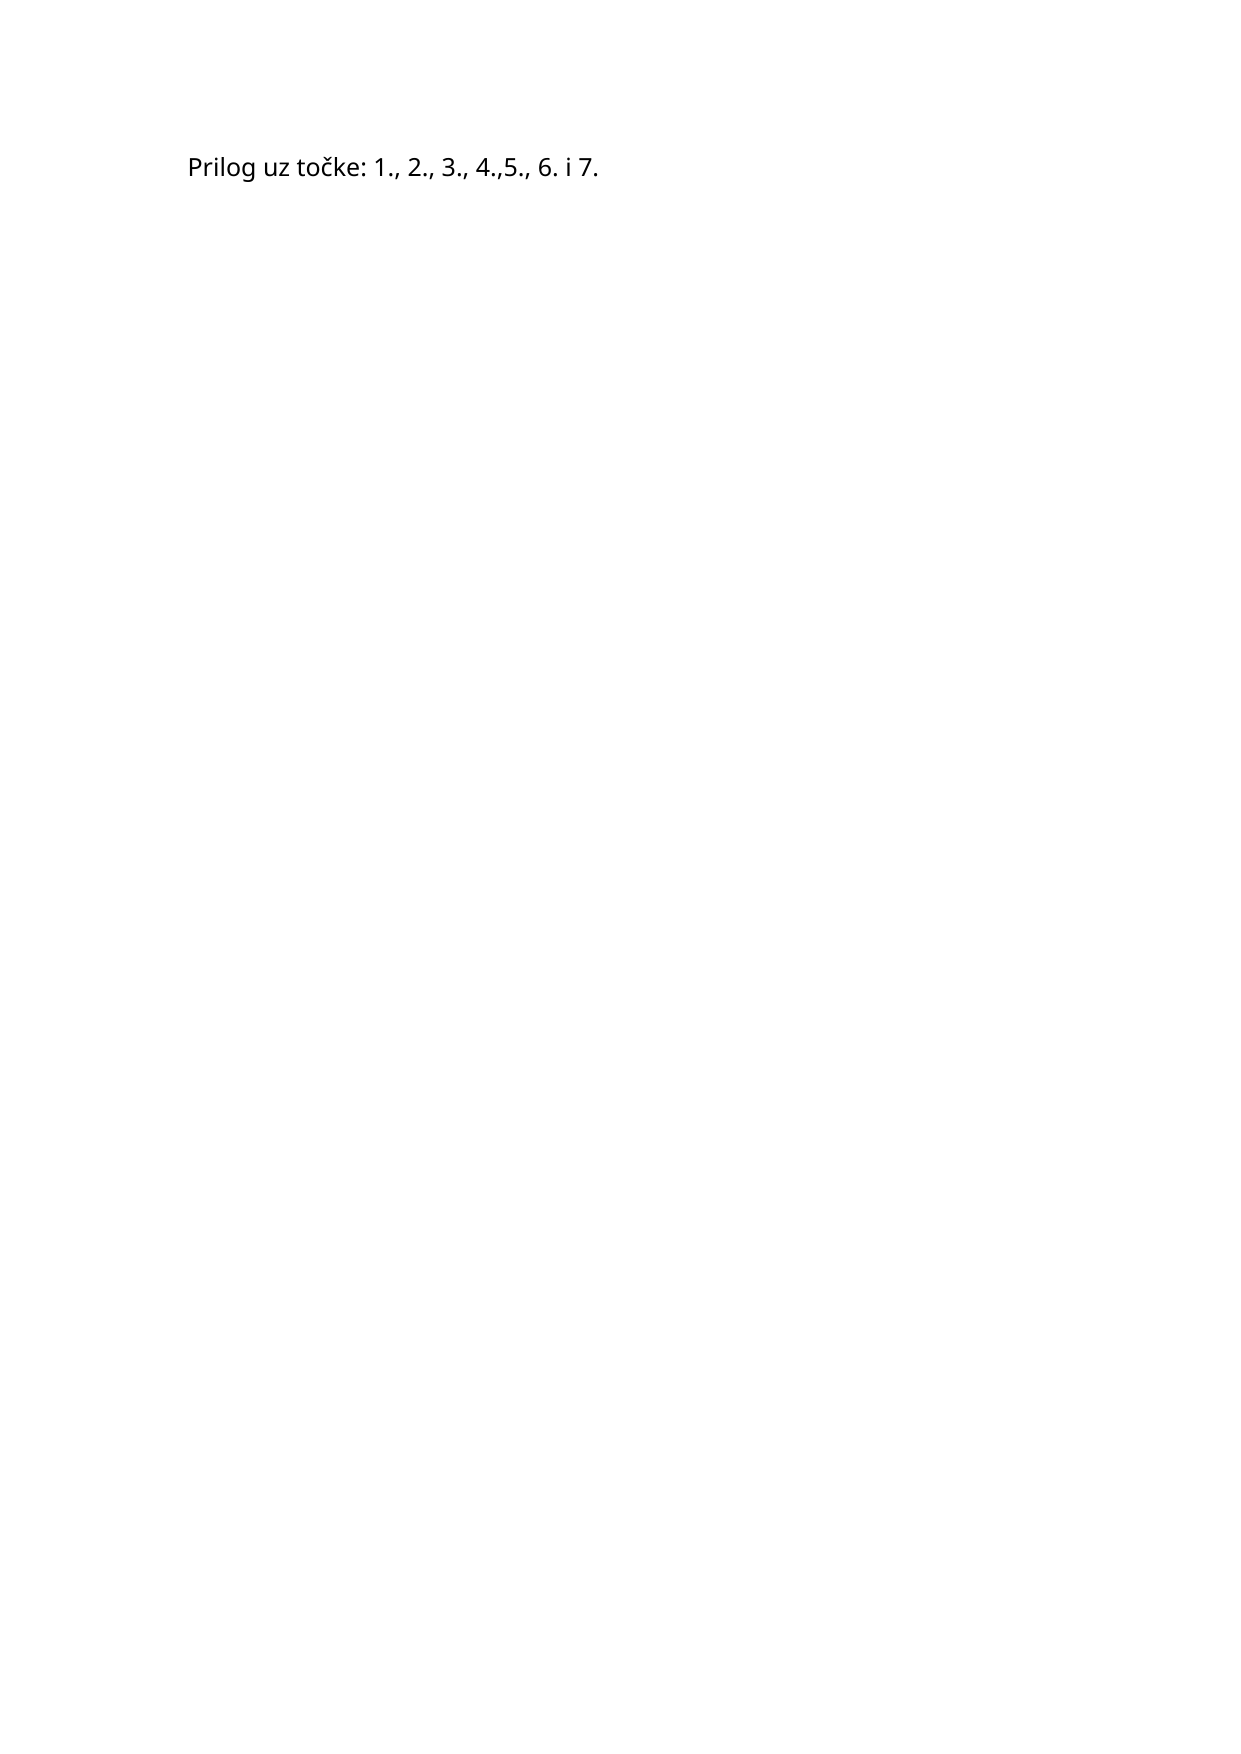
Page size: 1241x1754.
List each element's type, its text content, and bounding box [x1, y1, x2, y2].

text Prilog uz točke: 1., 2., 3., 4.,5., 6. i 7. [187, 150, 1053, 184]
